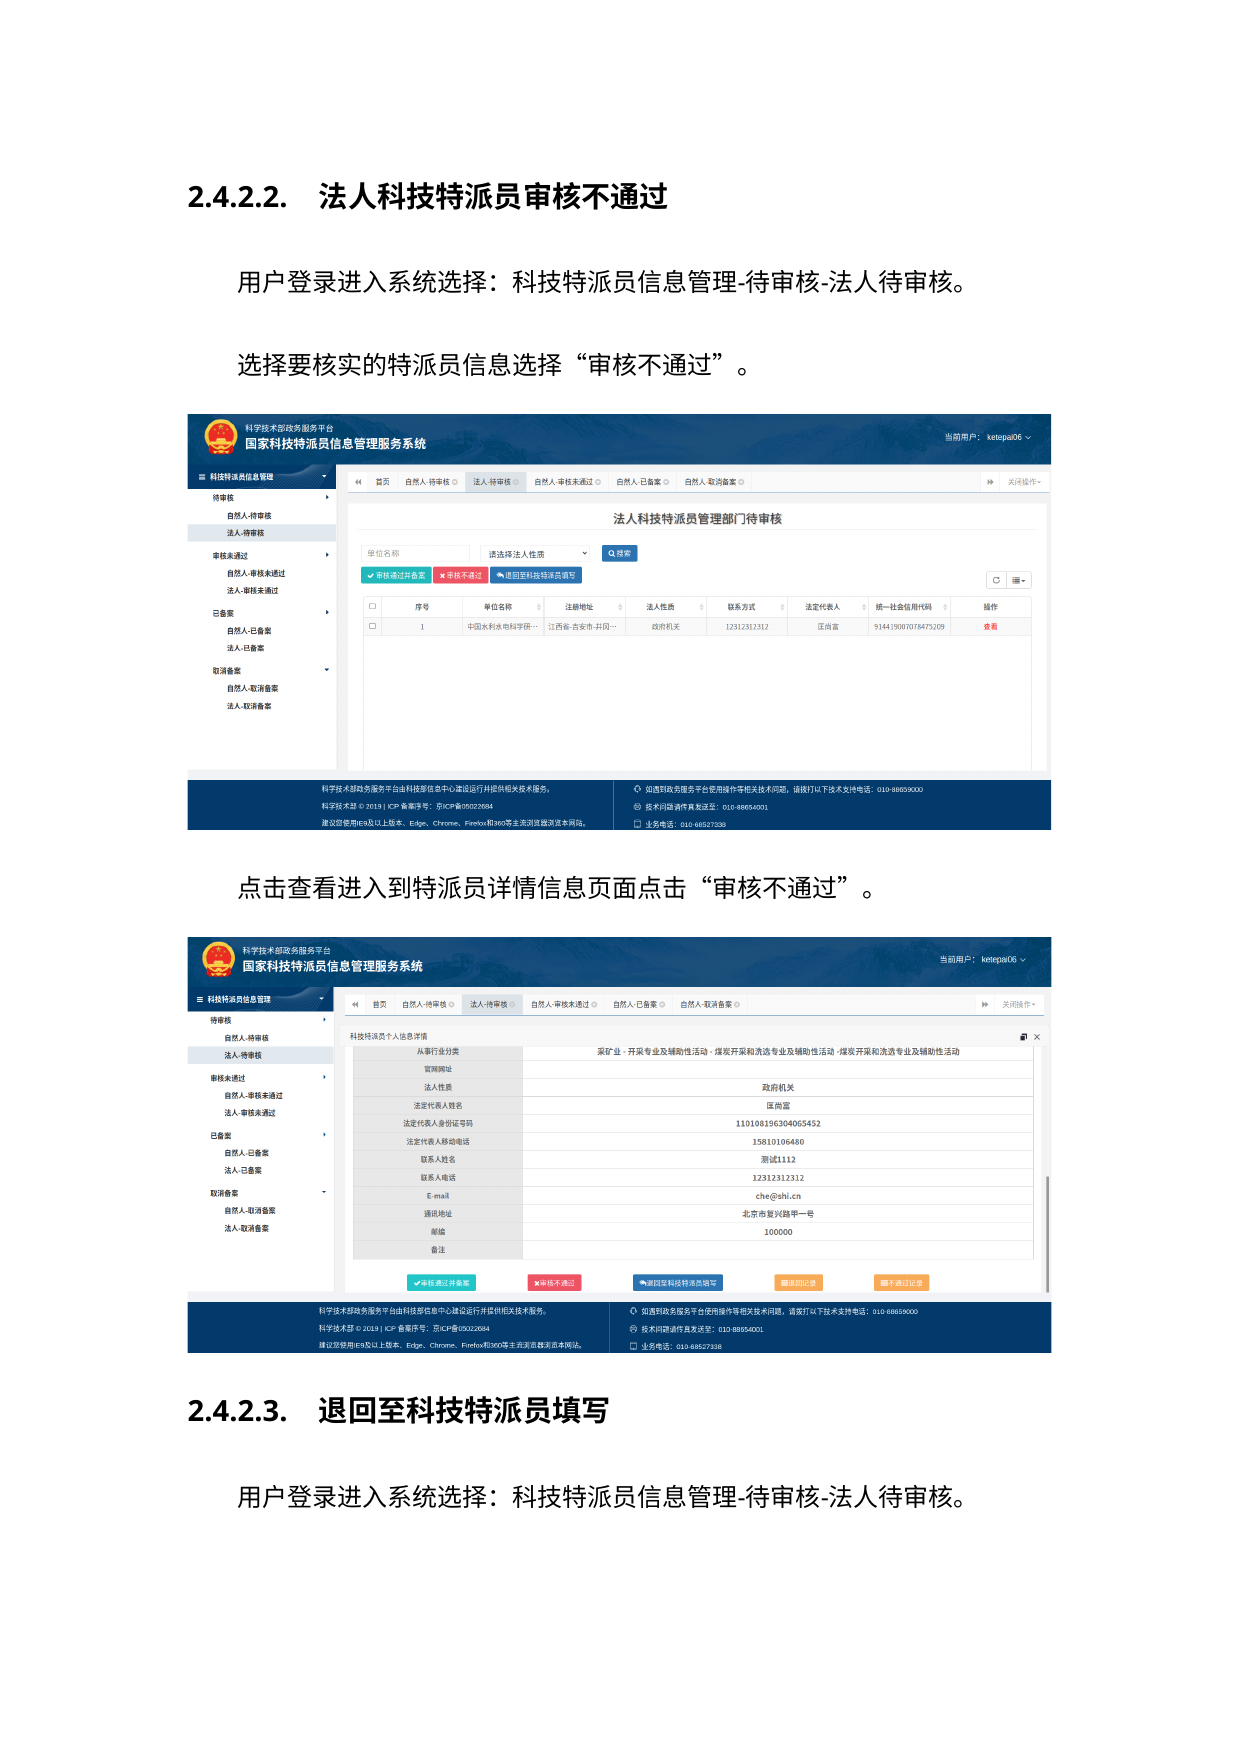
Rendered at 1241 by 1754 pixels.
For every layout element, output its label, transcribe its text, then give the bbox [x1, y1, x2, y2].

text 点击查看进入到特派员详情信息页面点击“审核不通过”。 [187, 854, 1053, 919]
text 用户登录进入系统选择：科技特派员信息管理-待审核-法人待审核。 [187, 1463, 1053, 1528]
text 用户登录进入系统选择：科技特派员信息管理-待审核-法人待审核。 [187, 248, 1053, 313]
picture [187, 937, 1052, 1353]
subtitle 退回至科技特派员填写 [187, 1376, 1053, 1441]
picture [187, 414, 1052, 830]
text 选择要核实的特派员信息选择“审核不通过”。 [187, 331, 1053, 396]
subtitle 法人科技特派员审核不通过 [187, 162, 1053, 227]
